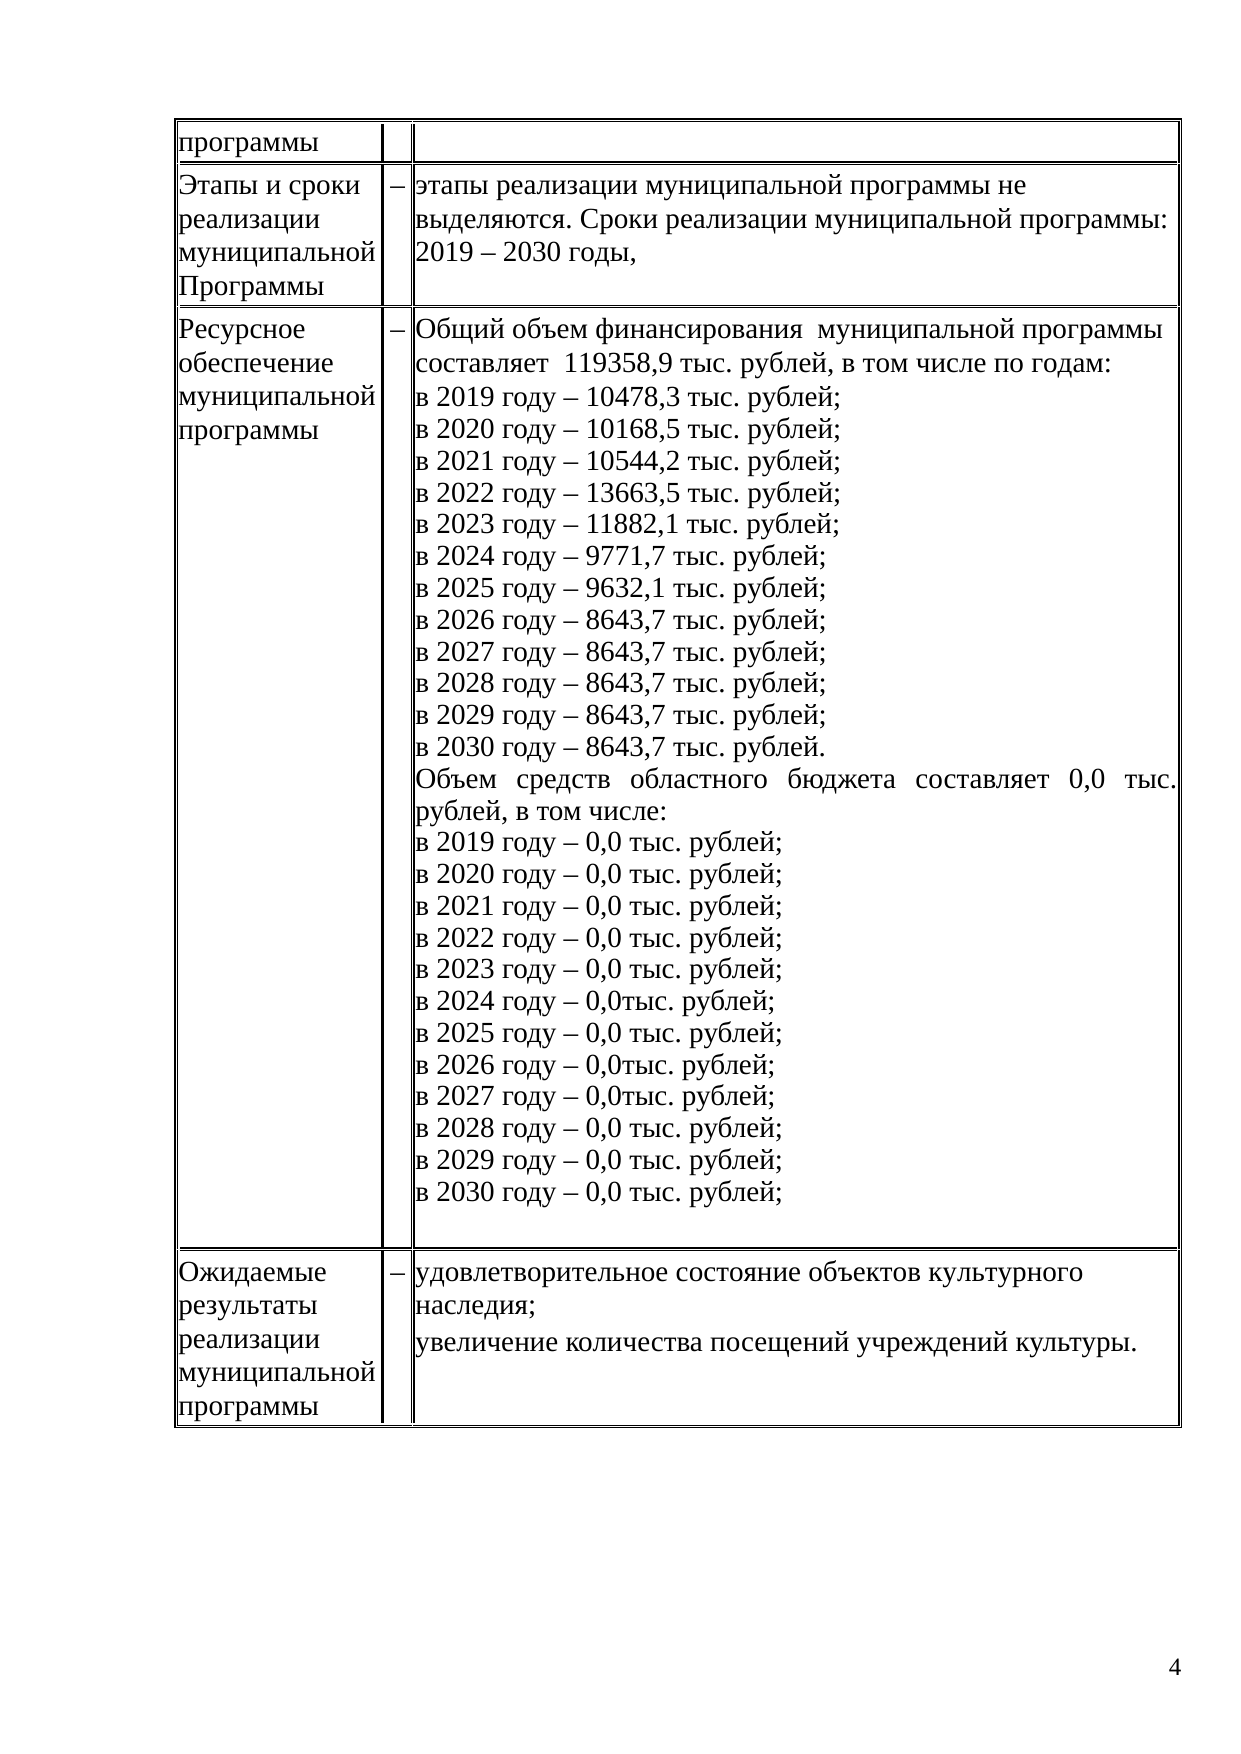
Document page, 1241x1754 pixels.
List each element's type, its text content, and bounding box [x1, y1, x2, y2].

table_cell – [384, 308, 411, 1247]
table_cell – [384, 165, 411, 305]
table_cell Этапы и сроки реализации муниципальной Программы [178, 161, 381, 305]
table_cell этапы реализации муниципальной программы не выделяются. Сроки реализации муниципальной программы: 2019 – 2030 годы, [415, 161, 1179, 305]
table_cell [178, 122, 382, 161]
table_cell Ресурсное обеспечение муниципальной программы [176, 305, 382, 1247]
table_cell – [382, 1247, 413, 1424]
table_cell удовлетворительное состояние объектов культурного наследия; увеличение количества посещений учреждений культуры. [413, 1247, 1179, 1424]
table_cell Общий объем финансирования муниципальной программы составляет 119358,9 тыс. рублей, в том числе по годам: в 2019 году – 10478,3 тыс. рублей; в 2020 году – 10168,5 тыс. рублей; в 2021 году – 10544,2 тыс. рублей; в 2022 году – 13663,5 тыс. рублей; в 2023 году – 11882,1 тыс. рублей; в 2024 году – 9771,7 тыс. рублей; в 2025 году – 9632,1 тыс. рублей; в 2026 году – 8643,7 тыс. рублей; в 2027 году – 8643,7 тыс. рублей; в 2028 году – 8643,7 тыс. рублей; в 2029 году – 8643,7 тыс. рублей; в 2030 году – 8643,7 тыс. рублей. Объем средств областного бюджета составляет 0,0 тыс. рублей, в том числе: в 2019 году – 0,0 тыс. рублей; в 2020 году – 0,0 тыс. рублей; в 2021 году – 0,0 тыс. рублей; в 2022 году – 0,0 тыс. рублей; в 2023 году – 0,0 тыс. рублей; в 2024 году – 0,0тыс. рублей; в 2025 году – 0,0 тыс. рублей; в 2026 году – 0,0тыс. рублей; в 2027 году – 0,0тыс. рублей; в 2028 году – 0,0 тыс. рублей; в 2029 году – 0,0 тыс. рублей; в 2030 году – 0,0 тыс. рублей; [413, 305, 1180, 1247]
table_cell Ожидаемые результаты реализации муниципальной программы [178, 1247, 382, 1424]
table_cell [413, 122, 1178, 161]
table_cell – [382, 120, 413, 161]
